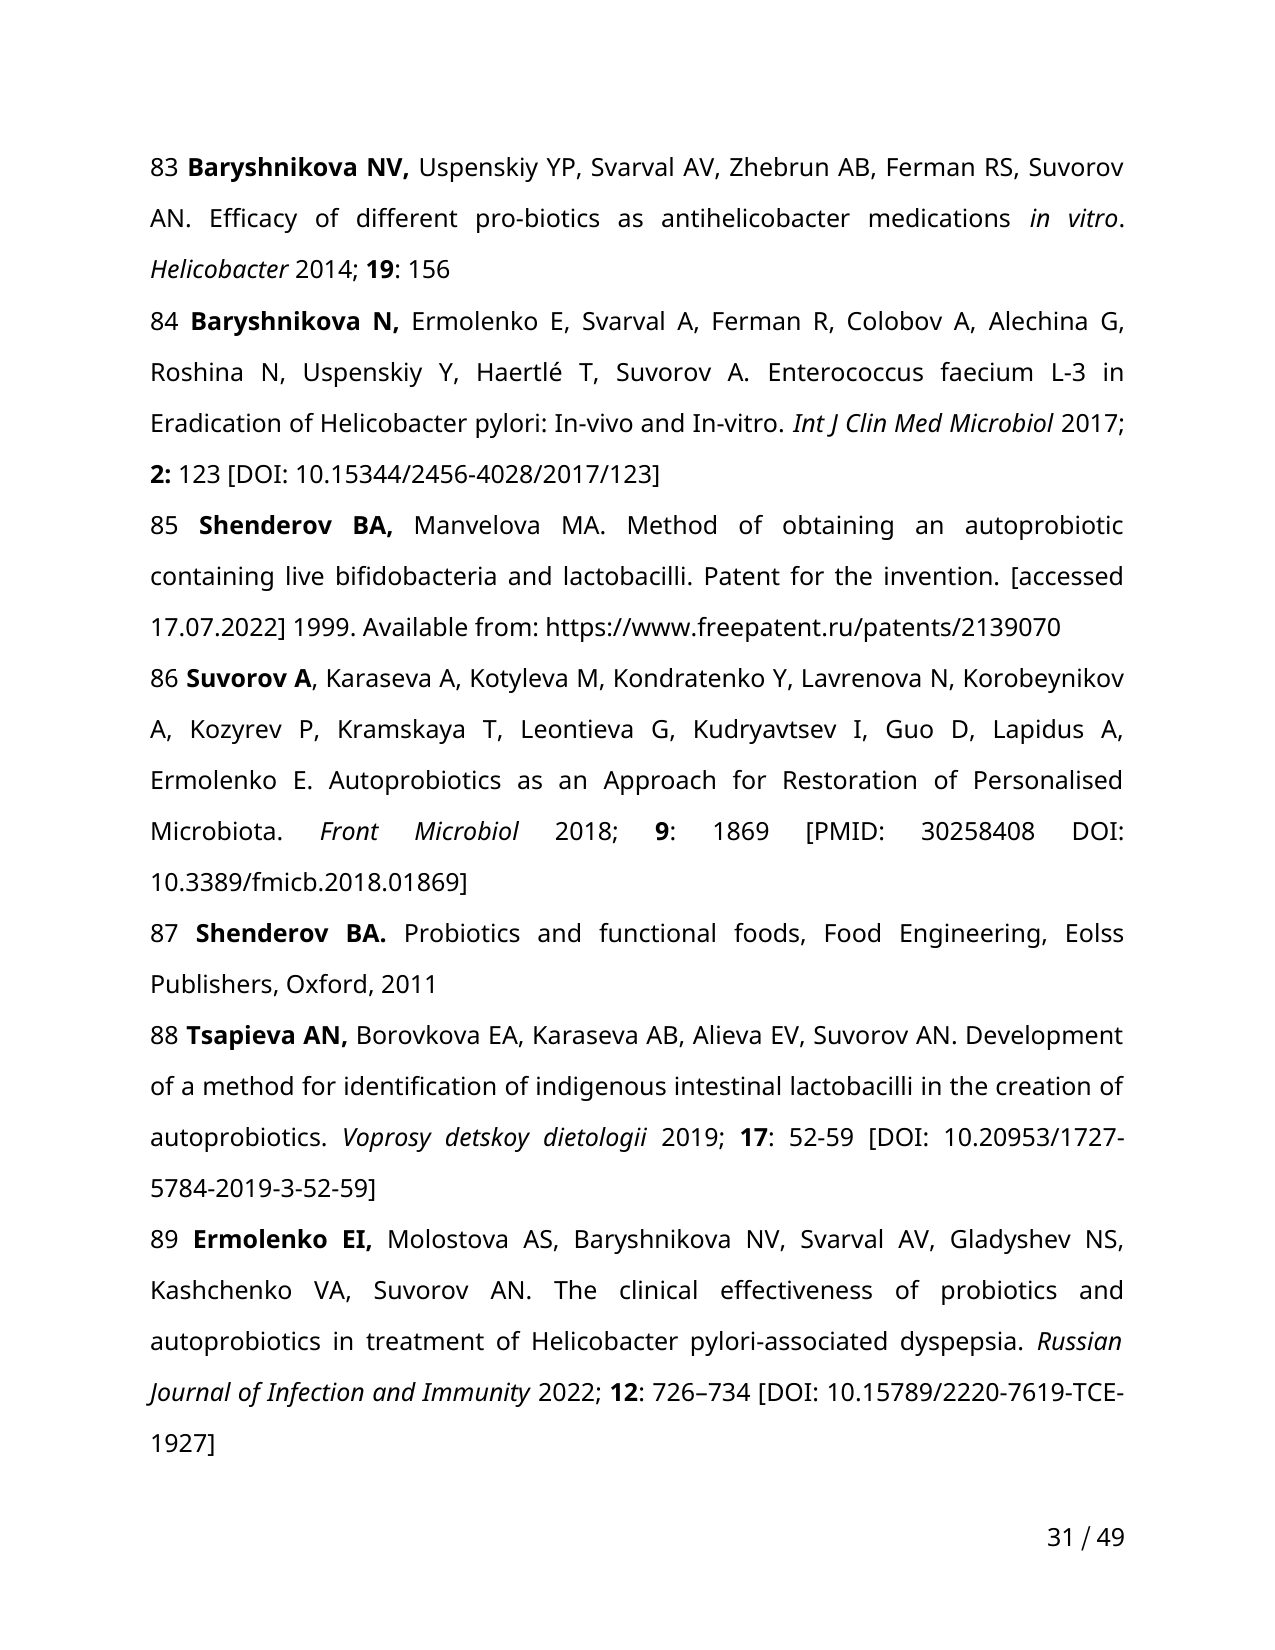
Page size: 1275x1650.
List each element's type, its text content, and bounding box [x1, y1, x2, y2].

text 88 Tsapieva AN, Borovkova EA, Karaseva AB, Alieva EV, Suvorov AN. Development of a method for identification of indigenous intestinal lactobacilli in the creation of autoprobiotics. Voprosy detskoy dietologii 2019; 17: 52-59 [DOI: 10.20953/1727-5784-2019-3-52-59] [150, 1018, 1125, 1205]
text 84 Baryshnikova N, Ermolenko E, Svarval A, Ferman R, Colobov A, Alechina G, Roshina N, Uspenskiy Y, Haertlé T, Suvorov A. Enterococcus faecium L-3 in Eradication of Helicobacter pylori: In-vivo and In-vitro. Int J Clin Med Microbiol 2017; 2: 123 [DOI: 10.15344/2456-4028/2017/123] [150, 303, 1125, 490]
text 83 Baryshnikova NV, Uspenskiy YP, Svarval AV, Zhebrun AB, Ferman RS, Suvorov AN. Efficacy of different pro-biotics as antihelicobacter medications in vitro. Helicobacter 2014; 19: 156 [150, 150, 1125, 286]
text 85 Shenderov BA, Manvelova MA. Method of obtaining an autoprobiotic containing live bifidobacteria and lactobacilli. Patent for the invention. [accessed 17.07.2022] 1999. Available from: https://www.freepatent.ru/patents/2139070 [150, 507, 1125, 643]
text 87 Shenderov BA. Probiotics and functional foods, Food Engineering, Eolss Publishers, Oxford, 2011 [150, 916, 1125, 1001]
text 86 Suvorov A, Karaseva A, Kotyleva M, Kondratenko Y, Lavrenova N, Korobeynikov A, Kozyrev P, Kramskaya T, Leontieva G, Kudryavtsev I, Guo D, Lapidus A, Ermolenko E. Autoprobiotics as an Approach for Restoration of Personalised Microbiota. Front Microbiol 2018; 9: 1869 [PMID: 30258408 DOI: 10.3389/fmicb.2018.01869] [150, 660, 1125, 899]
text 89 Ermolenko EI, Molostova AS, Baryshnikova NV, Svarval AV, Gladyshev NS, Kashchenko VA, Suvorov AN. The clinical effectiveness of probiotics and autoprobiotics in treatment of Helicobacter pylori-associated dyspepsia. Russian Journal of Infection and Immunity 2022; 12: 726–734 [DOI: 10.15789/2220-7619-TCE-1927] [150, 1222, 1125, 1460]
